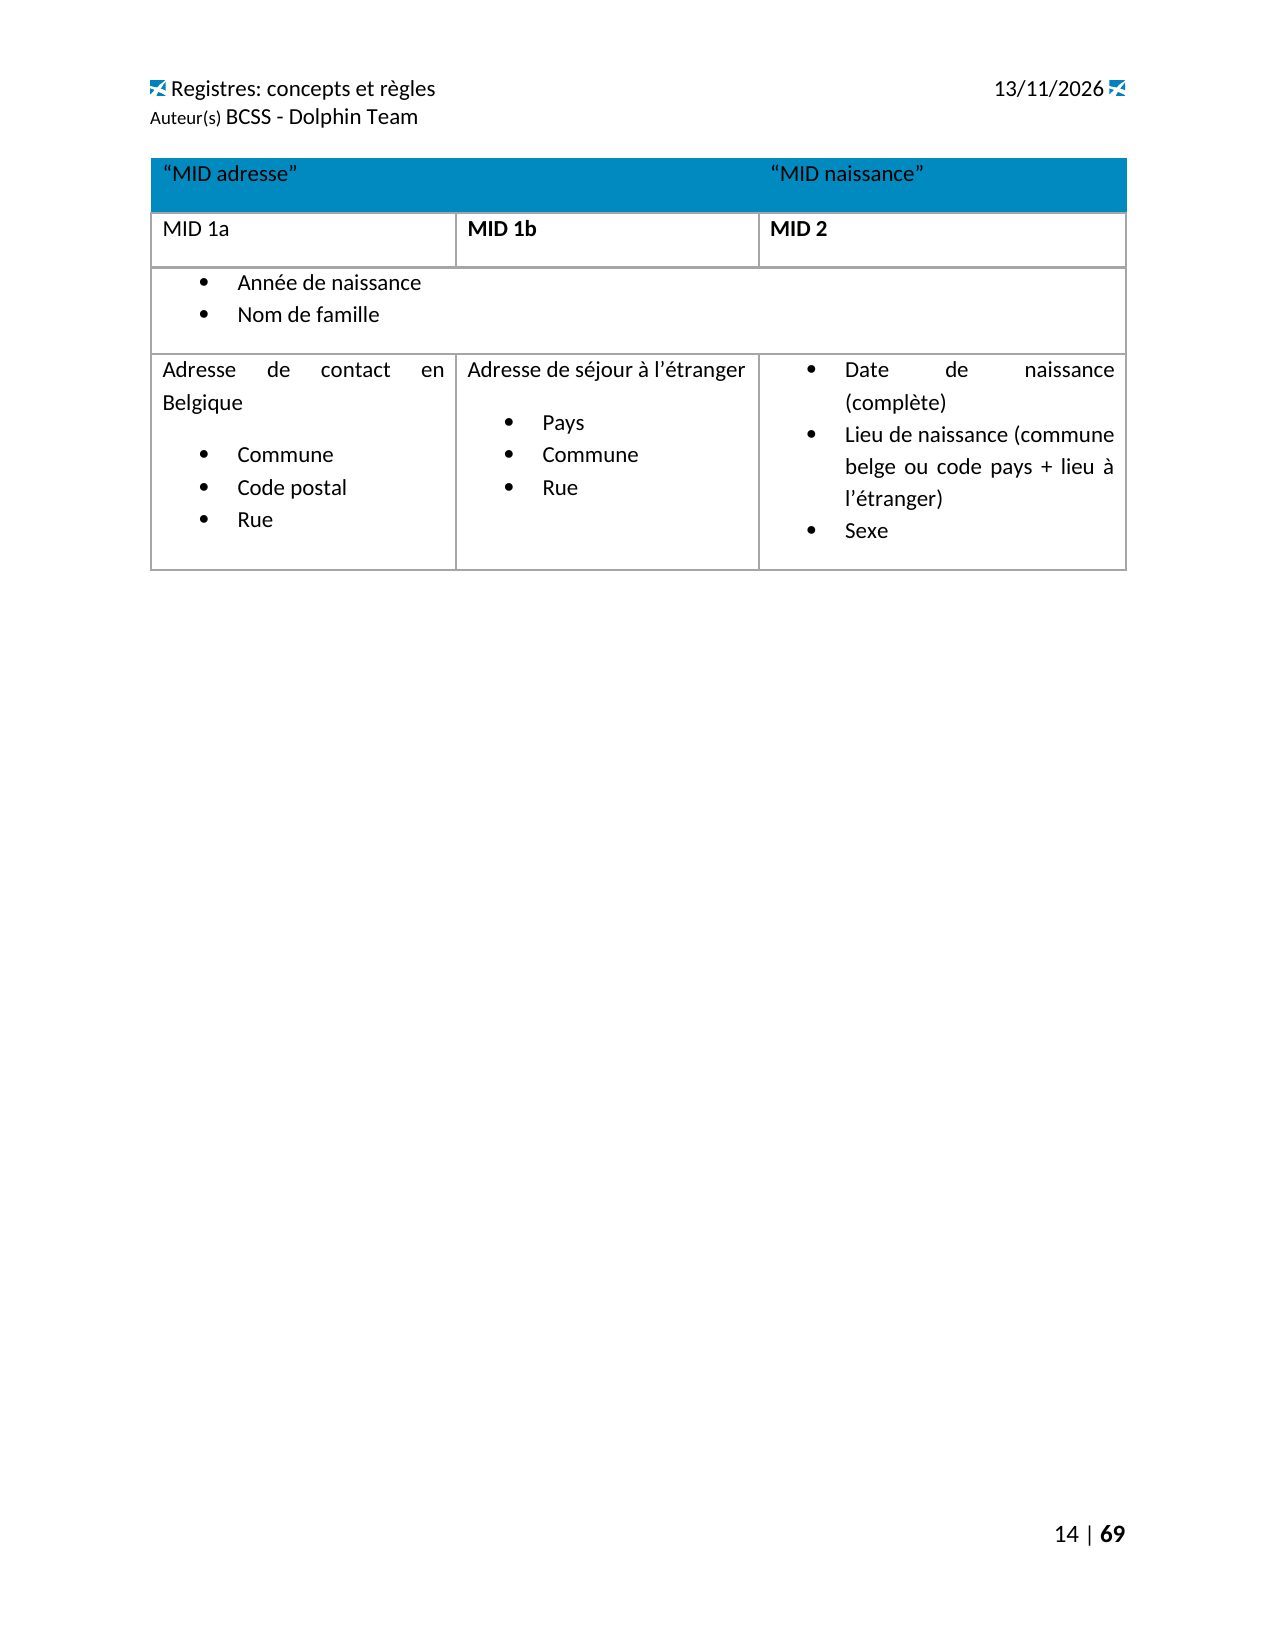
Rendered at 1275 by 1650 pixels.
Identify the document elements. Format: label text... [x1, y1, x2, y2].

table_cell Adresse de contact en Belgique Commune Code postal Rue [152, 355, 455, 569]
table_cell Adresse de séjour à l’étranger Pays Commune Rue [457, 355, 758, 569]
picture [150, 85, 166, 96]
table_cell MID 1a [152, 214, 455, 266]
table_header “MID naissance” [759, 159, 1126, 212]
picture [1109, 83, 1125, 96]
table_cell MID 2 [760, 214, 1125, 266]
table_header “MID adresse” [152, 159, 758, 212]
table_cell Date de naissance (complète) Lieu de naissance (commune belge ou code pays + lieu à l’étranger) Sexe [760, 355, 1125, 569]
table_cell MID 1b [457, 214, 758, 266]
table_cell Année de naissance Nom de famille [152, 269, 1125, 353]
